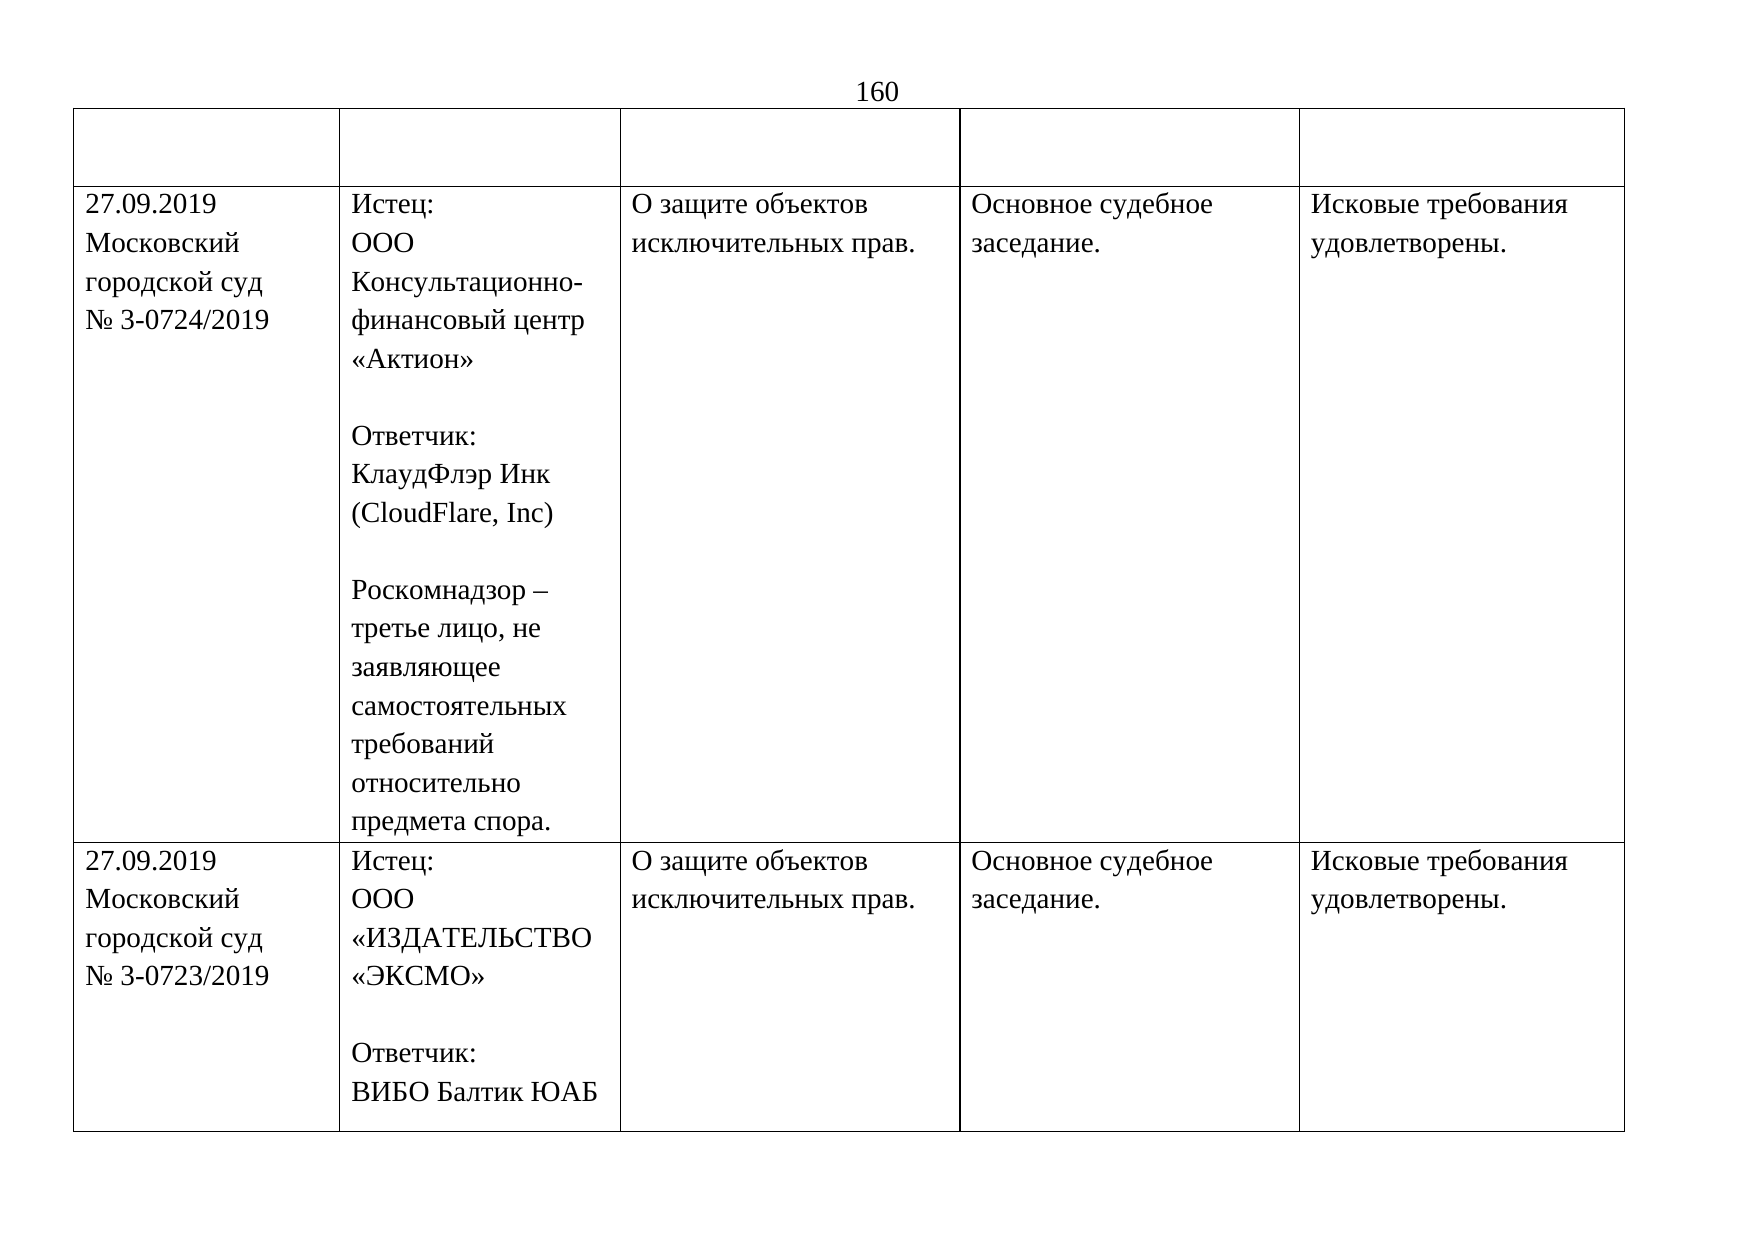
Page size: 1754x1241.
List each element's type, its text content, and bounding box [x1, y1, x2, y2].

table_cell 27.09.2019 Московский городской суд № 3-0724/2019 [74, 187, 339, 842]
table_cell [340, 843, 620, 1131]
table_cell Основное судебное заседание. [961, 187, 1299, 842]
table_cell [1300, 843, 1624, 1131]
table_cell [74, 109, 339, 186]
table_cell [961, 109, 1299, 186]
table_cell Истец: ООО Консультационно-финансовый центр «Актион» Ответчик: КлаудФлэр Инк (CloudFlare, Inc) Роскомнадзор – третье лицо, не заявляющее самостоятельных требований относительно предмета спора. [340, 187, 620, 842]
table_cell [621, 843, 959, 1131]
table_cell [621, 109, 959, 186]
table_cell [961, 843, 1299, 1131]
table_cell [1300, 109, 1624, 186]
table_cell О защите объектов исключительных прав. [621, 187, 959, 842]
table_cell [74, 843, 339, 1131]
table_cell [340, 109, 620, 186]
table_cell Исковые требования удовлетворены. [1300, 187, 1624, 842]
